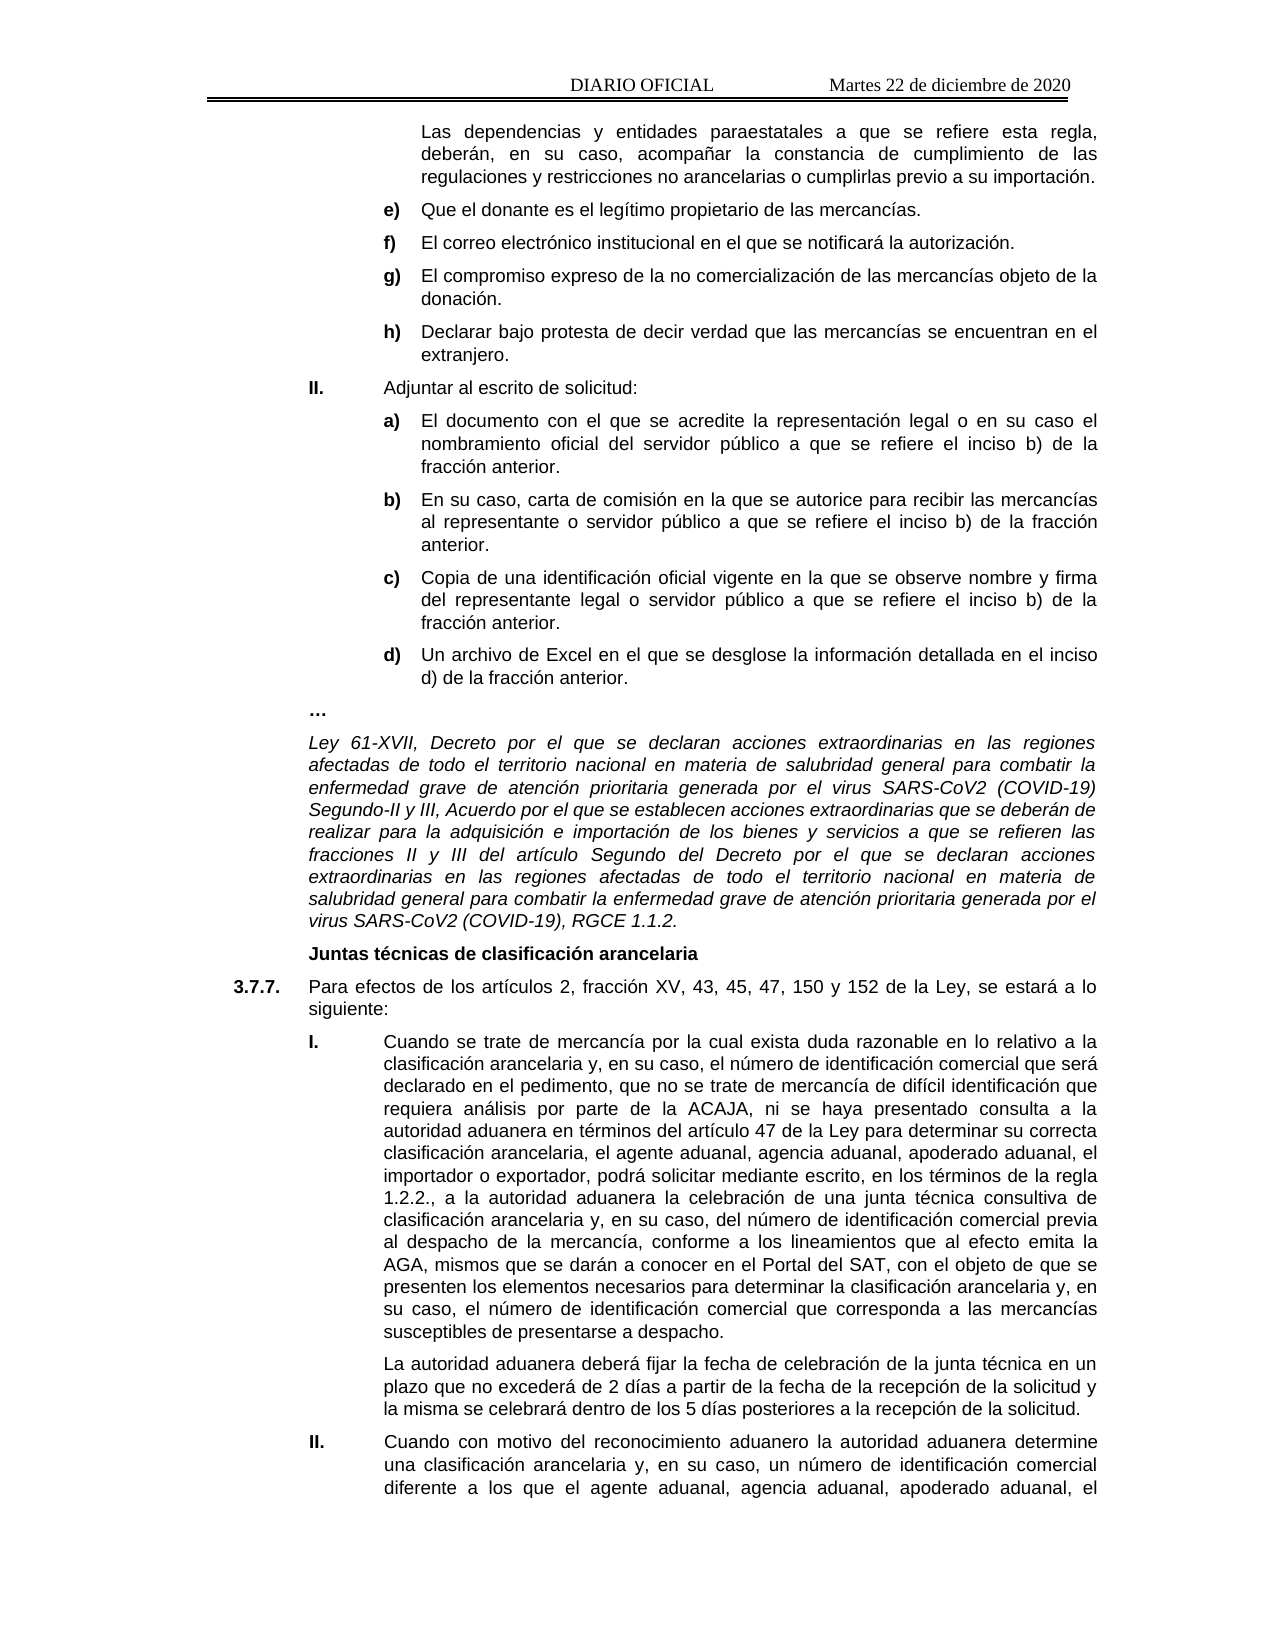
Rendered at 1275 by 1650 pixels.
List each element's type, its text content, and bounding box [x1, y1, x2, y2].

text Juntas técnicas de clasificación arancelaria [233, 943, 1098, 965]
text Ley 61-XVII, Decreto por el que se declaran acciones extraordinarias en las regiones afectadas de todo el territorio nacional en materia de salubridad general para combatir la enfermedad grave de atención prioritaria generada por el virus SARS-CoV2 (COVID-19) Segundo-II y III, Acuerdo por el que se establecen acciones extraordinarias que se deberán de realizar para la adquisición e importación de los bienes y servicios a que se refieren las fracciones II y III del artículo Segundo del Decreto por el que se declaran acciones extraordinarias en las regiones afectadas de todo el territorio nacional en materia de salubridad general para combatir la enfermedad grave de atención prioritaria generada por el virus SARS-CoV2 (COVID-19), RGCE 1.1.2. [233, 732, 1098, 932]
text 3.7.7. Para efectos de los artículos 2, fracción XV, 43, 45, 47, 150 y 152 de la Ley, se estará a lo siguiente: [233, 975, 1098, 1020]
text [309, 1430, 1098, 1499]
text La autoridad aduanera deberá fijar la fecha de celebración de la junta técnica en un plazo que no excederá de 2 días a partir de la fecha de la recepción de la solicitud y la misma se celebrará dentro de los 5 días posteriores a la recepción de la solicitud. [308, 1353, 1098, 1420]
text II. Adjuntar al escrito de solicitud: [308, 376, 1098, 399]
text d) Un archivo de Excel en el que se desglose la información detallada en el inciso d) de la fracción anterior. [383, 644, 1098, 688]
text c) Copia de una identificación oficial vigente en la que se observe nombre y firma del representante legal o servidor público a que se refiere el inciso b) de la fracción anterior. [383, 567, 1098, 633]
text g) El compromiso expreso de la no comercialización de las mercancías objeto de la donación. [383, 265, 1098, 310]
text Las dependencias y entidades paraestatales a que se refiere esta regla, deberán, en su caso, acompañar la constancia de cumplimiento de las regulaciones y restricciones no arancelarias o cumplirlas previo a su importación. [383, 120, 1098, 188]
text a) El documento con el que se acredite la representación legal o en su caso el nombramiento oficial del servidor público a que se refiere el inciso b) de la fracción anterior. [383, 409, 1098, 478]
text b) En su caso, carta de comisión en la que se autorice para recibir las mercancías al representante o servidor público a que se refiere el inciso b) de la fracción anterior. [383, 488, 1098, 556]
text e) Que el donante es el legítimo propietario de las mercancías. [383, 198, 1098, 221]
text f) El correo electrónico institucional en el que se notificará la autorización. [383, 232, 1098, 254]
text I. Cuando se trate de mercancía por la cual exista duda razonable en lo relativo a la clasificación arancelaria y, en su caso, el número de identificación comercial que será declarado en el pedimento, que no se trate de mercancía de difícil identificación que requiera análisis por parte de la ACAJA, ni se haya presentado consulta a la autoridad aduanera en términos del artículo 47 de la Ley para determinar su correcta clasificación arancelaria, el agente aduanal, agencia aduanal, apoderado aduanal, el importador o exportador, podrá solicitar mediante escrito, en los términos de la regla 1.2.2., a la autoridad aduanera la celebración de una junta técnica consultiva de clasificación arancelaria y, en su caso, del número de identificación comercial previa al despacho de la mercancía, conforme a los lineamientos que al efecto emita la AGA, mismos que se darán a conocer en el Portal del SAT, con el objeto de que se presenten los elementos necesarios para determinar la clasificación arancelaria y, en su caso, el número de identificación comercial que corresponda a las mercancías susceptibles de presentarse a despacho. [308, 1030, 1098, 1342]
text h) Declarar bajo protesta de decir verdad que las mercancías se encuentran en el extranjero. [383, 321, 1098, 366]
text … [233, 699, 1098, 721]
